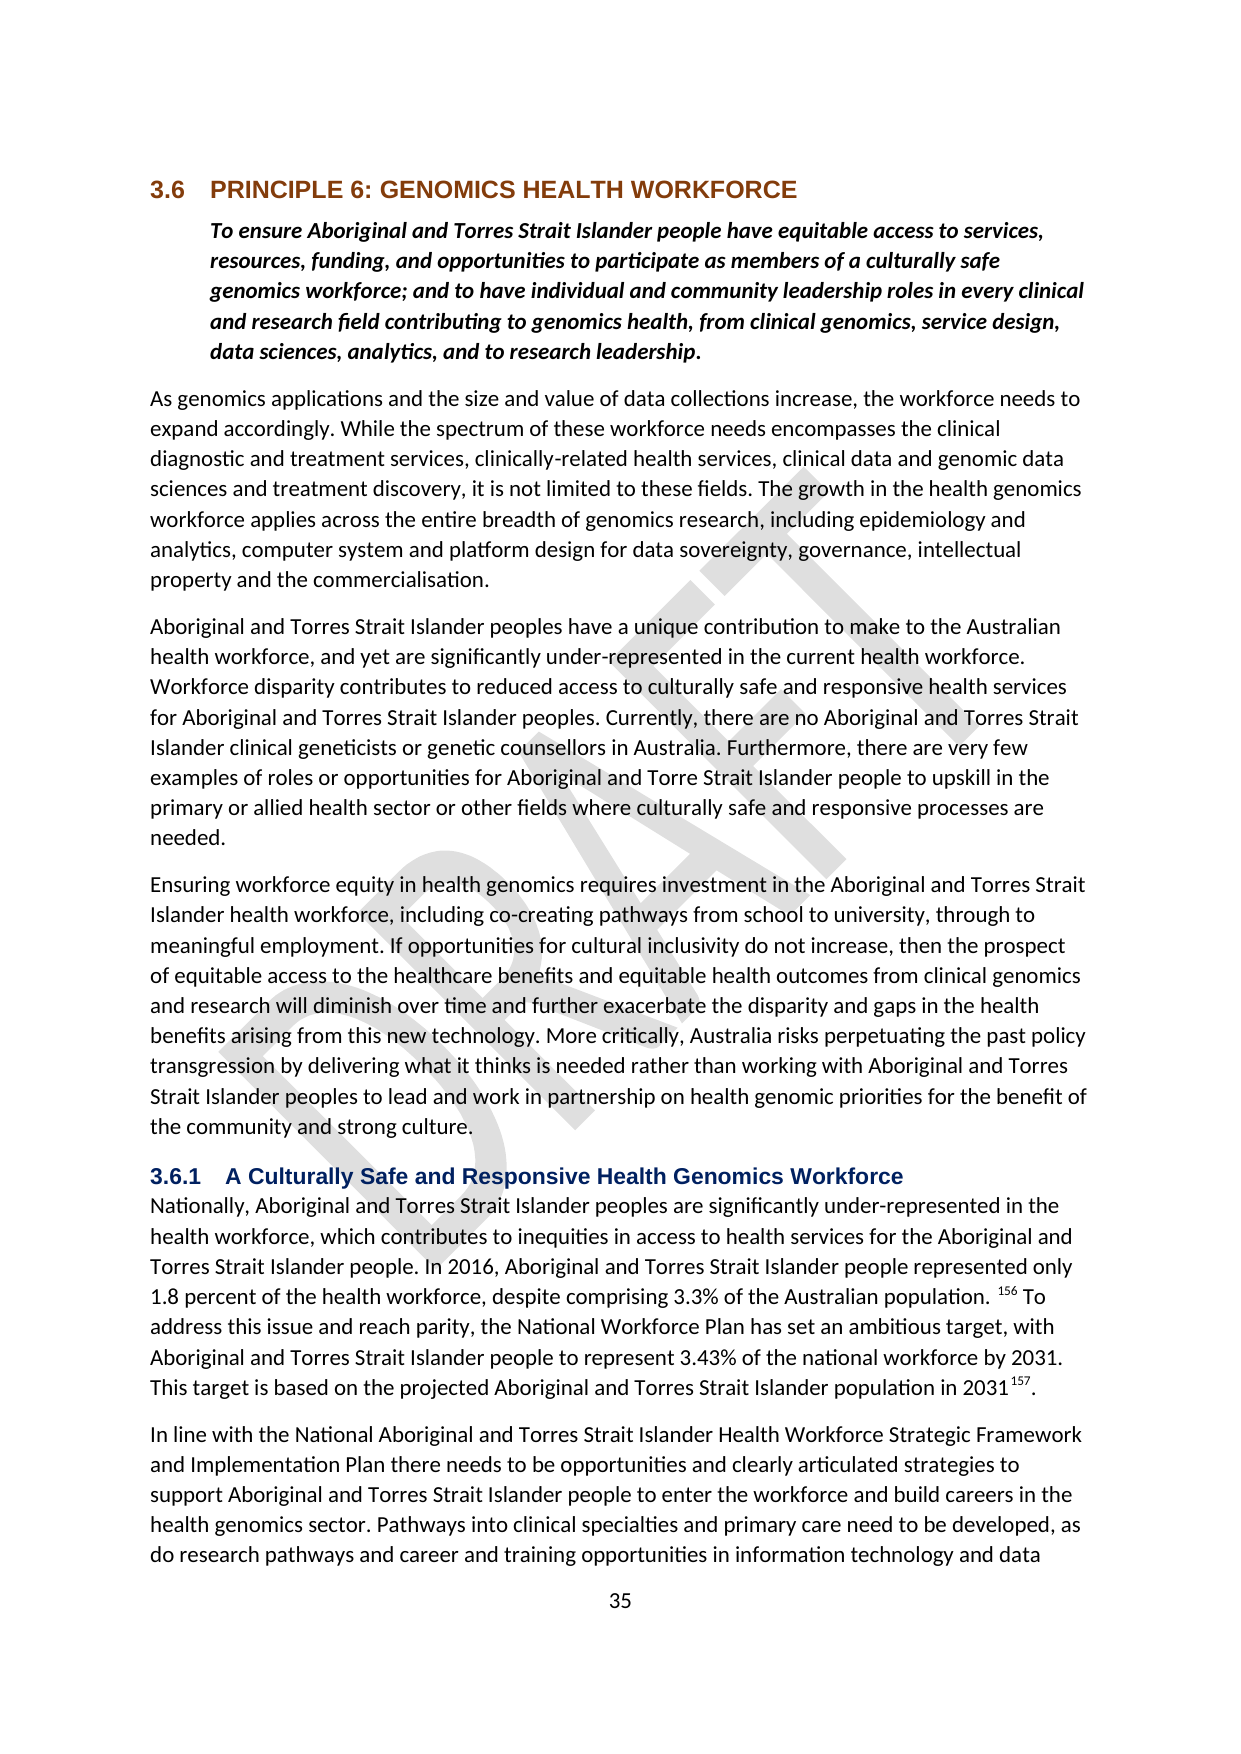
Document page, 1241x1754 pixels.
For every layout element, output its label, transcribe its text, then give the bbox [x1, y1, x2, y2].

subtitle A Culturally Safe and Responsive Health Genomics Workforce [150, 1163, 1090, 1189]
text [150, 1420, 1090, 1568]
text Nationally, Aboriginal and Torres Strait Islander peoples are significantly under-represented in the health workforce, which contributes to inequities in access to health services for the Aboriginal and Torres Strait Islander people. In 2016, Aboriginal and Torres Strait Islander people represented only 1.8 percent of the health workforce, despite comprising 3.3% of the Australian population. To address this issue and reach parity, the National Workforce Plan has set an ambitious target, with Aboriginal and Torres Strait Islander people to represent 3.43% of the national workforce by 2031. This target is based on the projected Aboriginal and Torres Strait Islander population in 2031. [150, 1192, 1090, 1401]
subtitle PRINCIPLE 6: GENOMICS HEALTH WORKFORCE [150, 175, 1090, 204]
text As genomics applications and the size and value of data collections increase, the workforce needs to expand accordingly. While the spectrum of these workforce needs encompasses the clinical diagnostic and treatment services, clinically-related health services, clinical data and genomic data sciences and treatment discovery, it is not limited to these fields. The growth in the health genomics workforce applies across the entire breadth of genomics research, including epidemiology and analytics, computer system and platform design for data sovereignty, governance, intellectual property and the commercialisation. [150, 384, 1090, 593]
text Aboriginal and Torres Strait Islander peoples have a unique contribution to make to the Australian health workforce, and yet are significantly under-represented in the current health workforce. Workforce disparity contributes to reduced access to culturally safe and responsive health services for Aboriginal and Torres Strait Islander peoples. Currently, there are no Aboriginal and Torres Strait Islander clinical geneticists or genetic counsellors in Australia. Furthermore, there are very few examples of roles or opportunities for Aboriginal and Torre Strait Islander people to upskill in the primary or allied health sector or other fields where culturally safe and responsive processes are needed. [150, 612, 1090, 852]
text To ensure Aboriginal and Torres Strait Islander people have equitable access to services, resources, funding, and opportunities to participate as members of a culturally safe genomics workforce; and to have individual and community leadership roles in every clinical and research field contributing to genomics health, from clinical genomics, service design, data sciences, analytics, and to research leadership. [210, 216, 1090, 365]
text Ensuring workforce equity in health genomics requires investment in the Aboriginal and Torres Strait Islander health workforce, including co-creating pathways from school to university, through to meaningful employment. If opportunities for cultural inclusivity do not increase, then the prospect of equitable access to the healthcare benefits and equitable health outcomes from clinical genomics and research will diminish over time and further exacerbate the disparity and gaps in the health benefits arising from this new technology. More critically, Australia risks perpetuating the past policy transgression by delivering what it thinks is needed rather than working with Aboriginal and Torres Strait Islander peoples to lead and work in partnership on health genomic priorities for the benefit of the community and strong culture. [150, 870, 1090, 1140]
